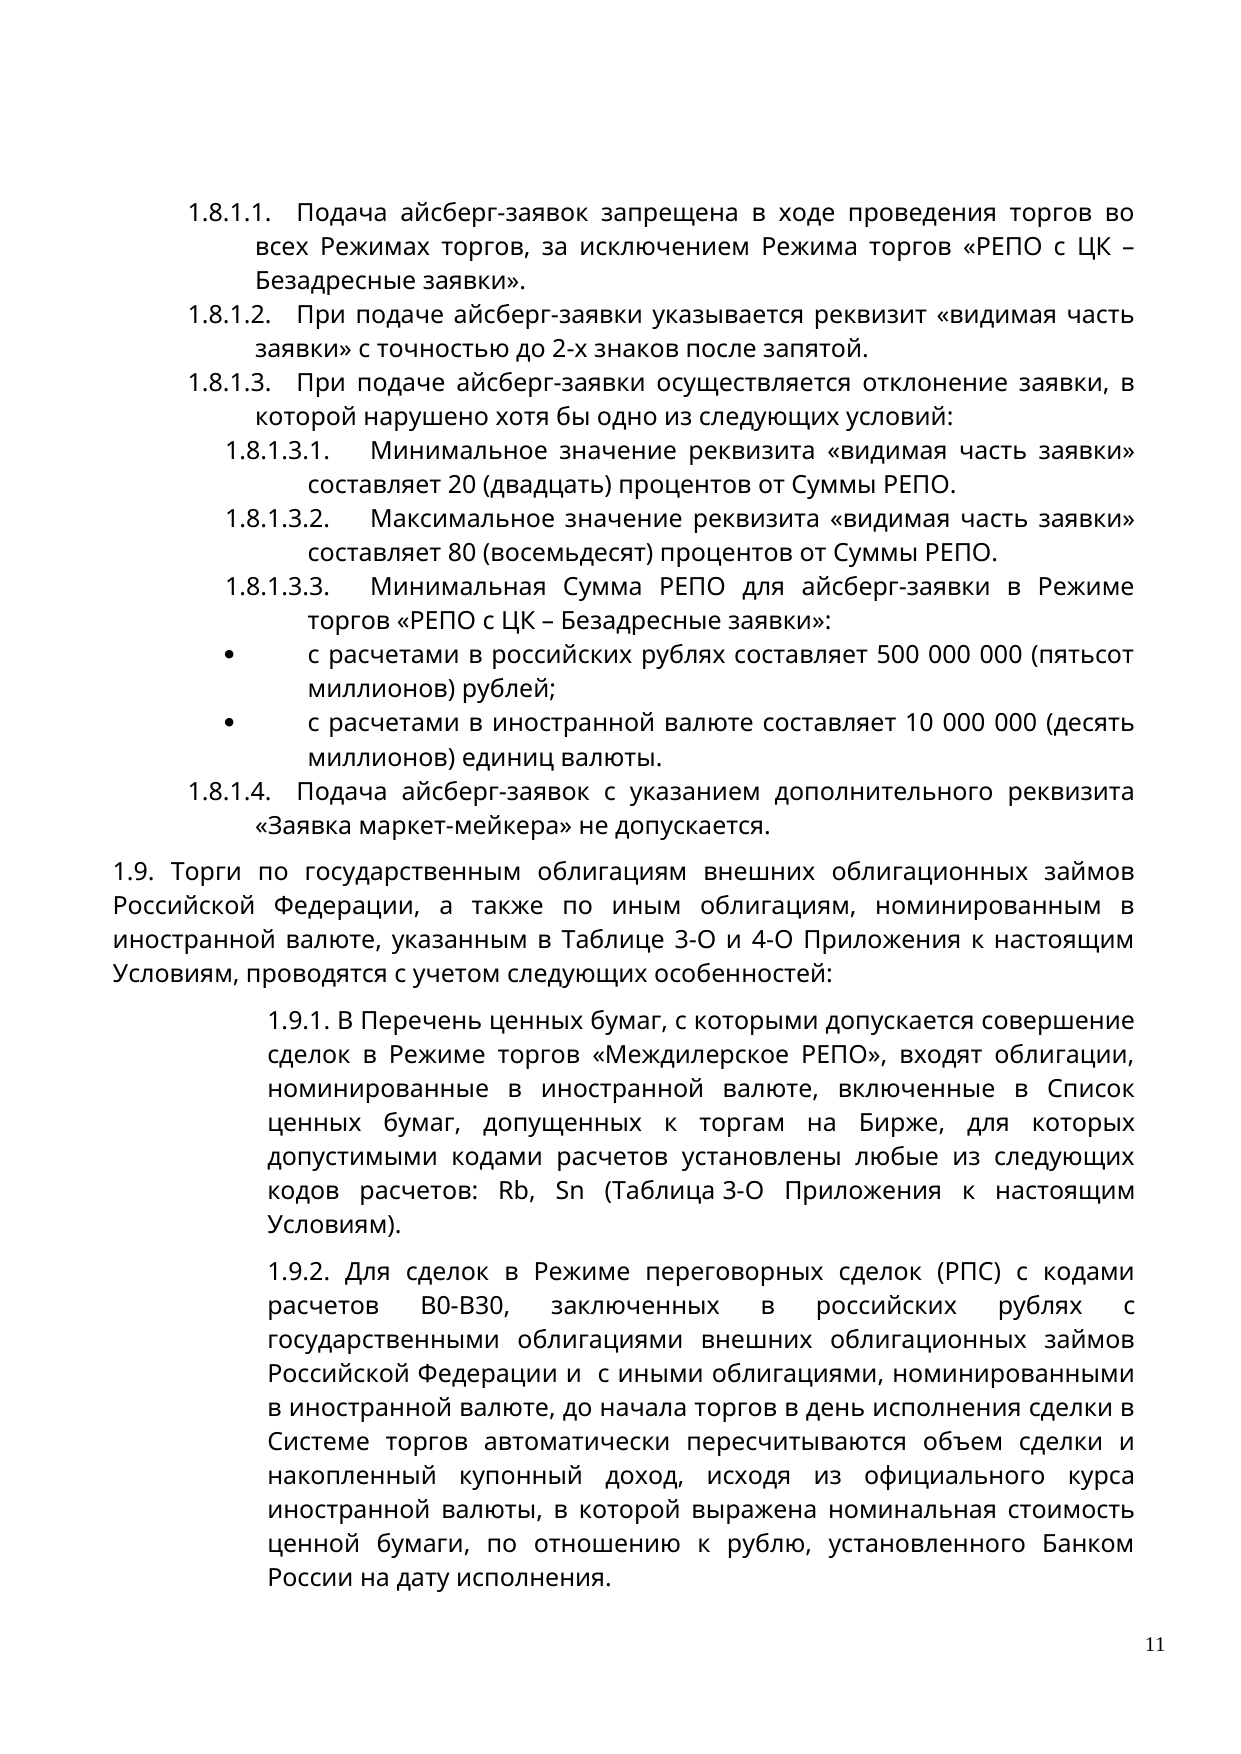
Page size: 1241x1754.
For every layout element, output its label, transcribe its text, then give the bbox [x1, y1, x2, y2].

list с расчетами в иностранной валюте составляет 10 000 000 (десять миллионов) единиц валюты. [225, 705, 1136, 773]
list При подаче айсберг-заявки осуществляется отклонение заявки, в которой нарушено хотя бы одно из следующих условий: [187, 364, 1136, 433]
list Подача айсберг-заявок с указанием дополнительного реквизита «Заявка маркет-мейкера» не допускается. [187, 773, 1136, 841]
text 1.9. Торги по государственным облигациям внешних облигационных займов Российской Федерации, а также по иным облигациям, номинированным в иностранной валюте, указанным в Таблице 3-О и 4-О Приложения к настоящим Условиям, проводятся с учетом следующих особенностей: [112, 854, 1136, 990]
text 1.9.2. Для сделок в Режиме переговорных сделок (РПС) с кодами расчетов В0-В30, заключенных в российских рублях с государственными облигациями внешних облигационных займов Российской Федерации и с иными облигациями, номинированными в иностранной валюте, до начала торгов в день исполнения сделки в Системе торгов автоматически пересчитываются объем сделки и накопленный купонный доход, исходя из официального курса иностранной валюты, в которой выражена номинальная стоимость ценной бумаги, по отношению к рублю, установленного Банком России на дату исполнения. [267, 1253, 1136, 1594]
list Подача айсберг-заявок запрещена в ходе проведения торгов во всех Режимах торгов, за исключением Режима торгов «РЕПО с ЦК – Безадресные заявки». [187, 194, 1136, 296]
list При подаче айсберг-заявки указывается реквизит «видимая часть заявки» с точностью до 2-х знаков после запятой. [187, 296, 1136, 364]
list Максимальное значение реквизита «видимая часть заявки» составляет 80 (восемьдесят) процентов от Суммы РЕПО. [225, 501, 1136, 569]
text 1.9.1. В Перечень ценных бумаг, с которыми допускается совершение сделок в Режиме торгов «Междилерское РЕПО», входят облигации, номинированные в иностранной валюте, включенные в Список ценных бумаг, допущенных к торгам на Бирже, для которых допустимыми кодами расчетов установлены любые из следующих кодов расчетов: Rb, Sn (Таблица 3-О Приложения к настоящим Условиям). [267, 1003, 1136, 1241]
list Минимальная Сумма РЕПО для айсберг-заявки в Режиме торгов «РЕПО с ЦК – Безадресные заявки»: [225, 569, 1136, 637]
list Минимальное значение реквизита «видимая часть заявки» составляет 20 (двадцать) процентов от Суммы РЕПО. [225, 433, 1136, 501]
list с расчетами в российских рублях составляет 500 000 000 (пятьсот миллионов) рублей; [225, 637, 1136, 705]
